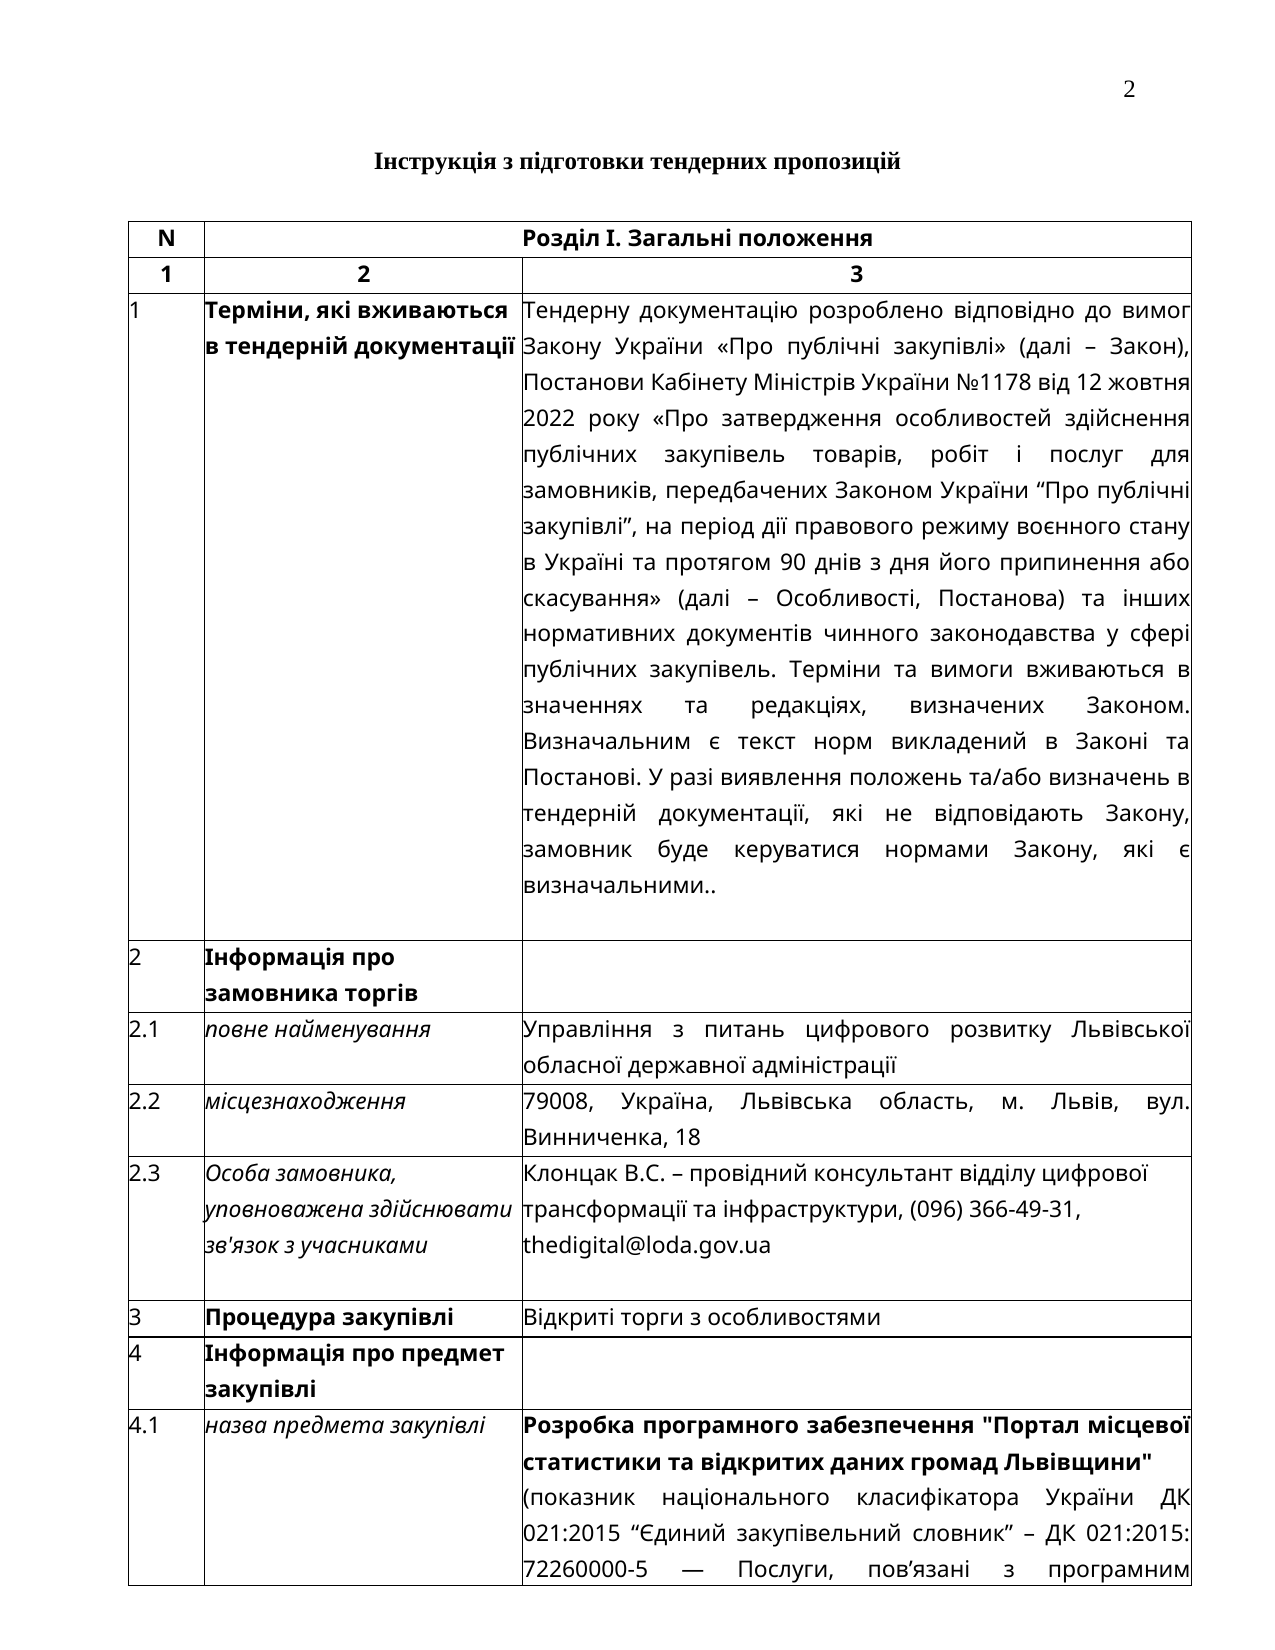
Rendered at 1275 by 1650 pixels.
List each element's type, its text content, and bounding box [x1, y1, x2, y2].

table_header N [129, 222, 204, 257]
table_cell Тендерну документацію розроблено відповідно до вимог Закону України «Про публічні закупівлі» (далі – Закон), Постанови Кабінету Міністрів України №1178 від 12 жовтня 2022 року «Про затвердження особливостей здійснення публічних закупівель товарів, робіт і послуг для замовників, передбачених Законом України “Про публічні закупівлі”, на період дії правового режиму воєнного стану в Україні та протягом 90 днів з дня його припинення або скасування» (далі – Особливості, Постанова) та інших нормативних документів чинного законодавства у сфері публічних закупівель. Терміни та вимоги вживаються в значеннях та редакціях, визначених Законом. Визначальним є текст норм викладений в Законі та Постанові. У разі виявлення положень та/або визначень в тендерній документації, які не відповідають Закону, замовник буде керуватися нормами Закону, які є визначальними.. [523, 294, 1191, 940]
table_cell 2 [129, 941, 204, 1012]
table_cell Інформація про замовника торгів [205, 941, 522, 1012]
table_cell повне найменування [205, 1013, 522, 1084]
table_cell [205, 1410, 522, 1584]
table_cell 1 [129, 294, 204, 940]
table_cell 3 [129, 1301, 204, 1336]
table_cell 2.2 [129, 1085, 204, 1156]
table_header Розділ І. Загальні положення [205, 222, 1191, 257]
table_cell Відкриті торги з особливостями [523, 1301, 1191, 1336]
table_cell місцезнаходження [205, 1085, 522, 1156]
table_cell Терміни, які вживаються в тендерній документації [205, 294, 522, 940]
table_cell 4.1 [129, 1410, 204, 1584]
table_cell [523, 1410, 1191, 1584]
table_cell 79008, Україна, Львівська область, м. Львів, вул. Винниченка, 18 [523, 1085, 1191, 1156]
table_cell 3 [523, 258, 1191, 293]
table_cell [523, 941, 1191, 1012]
table_cell 2.1 [129, 1013, 204, 1084]
table_cell Клонцак В.С. – провідний консультант відділу цифрової трансформації та інфраструктури, (096) 366-49-31, thedigital@loda.gov.ua [523, 1157, 1191, 1300]
table_cell Інформація про предмет закупівлі [205, 1338, 522, 1408]
table_cell 1 [129, 258, 204, 293]
text Інструкція з підготовки тендерних пропозицій [139, 146, 1135, 174]
table_cell 4 [129, 1338, 204, 1408]
table_cell 2.3 [129, 1157, 204, 1300]
table_cell Управління з питань цифрового розвитку Львівської обласної державної адміністрації [523, 1013, 1191, 1084]
table_cell Особа замовника, уповноважена здійснювати зв'язок з учасниками [205, 1157, 522, 1300]
table_cell Процедура закупівлі [205, 1301, 522, 1336]
table_cell [523, 1338, 1191, 1408]
table_cell 2 [205, 258, 522, 293]
